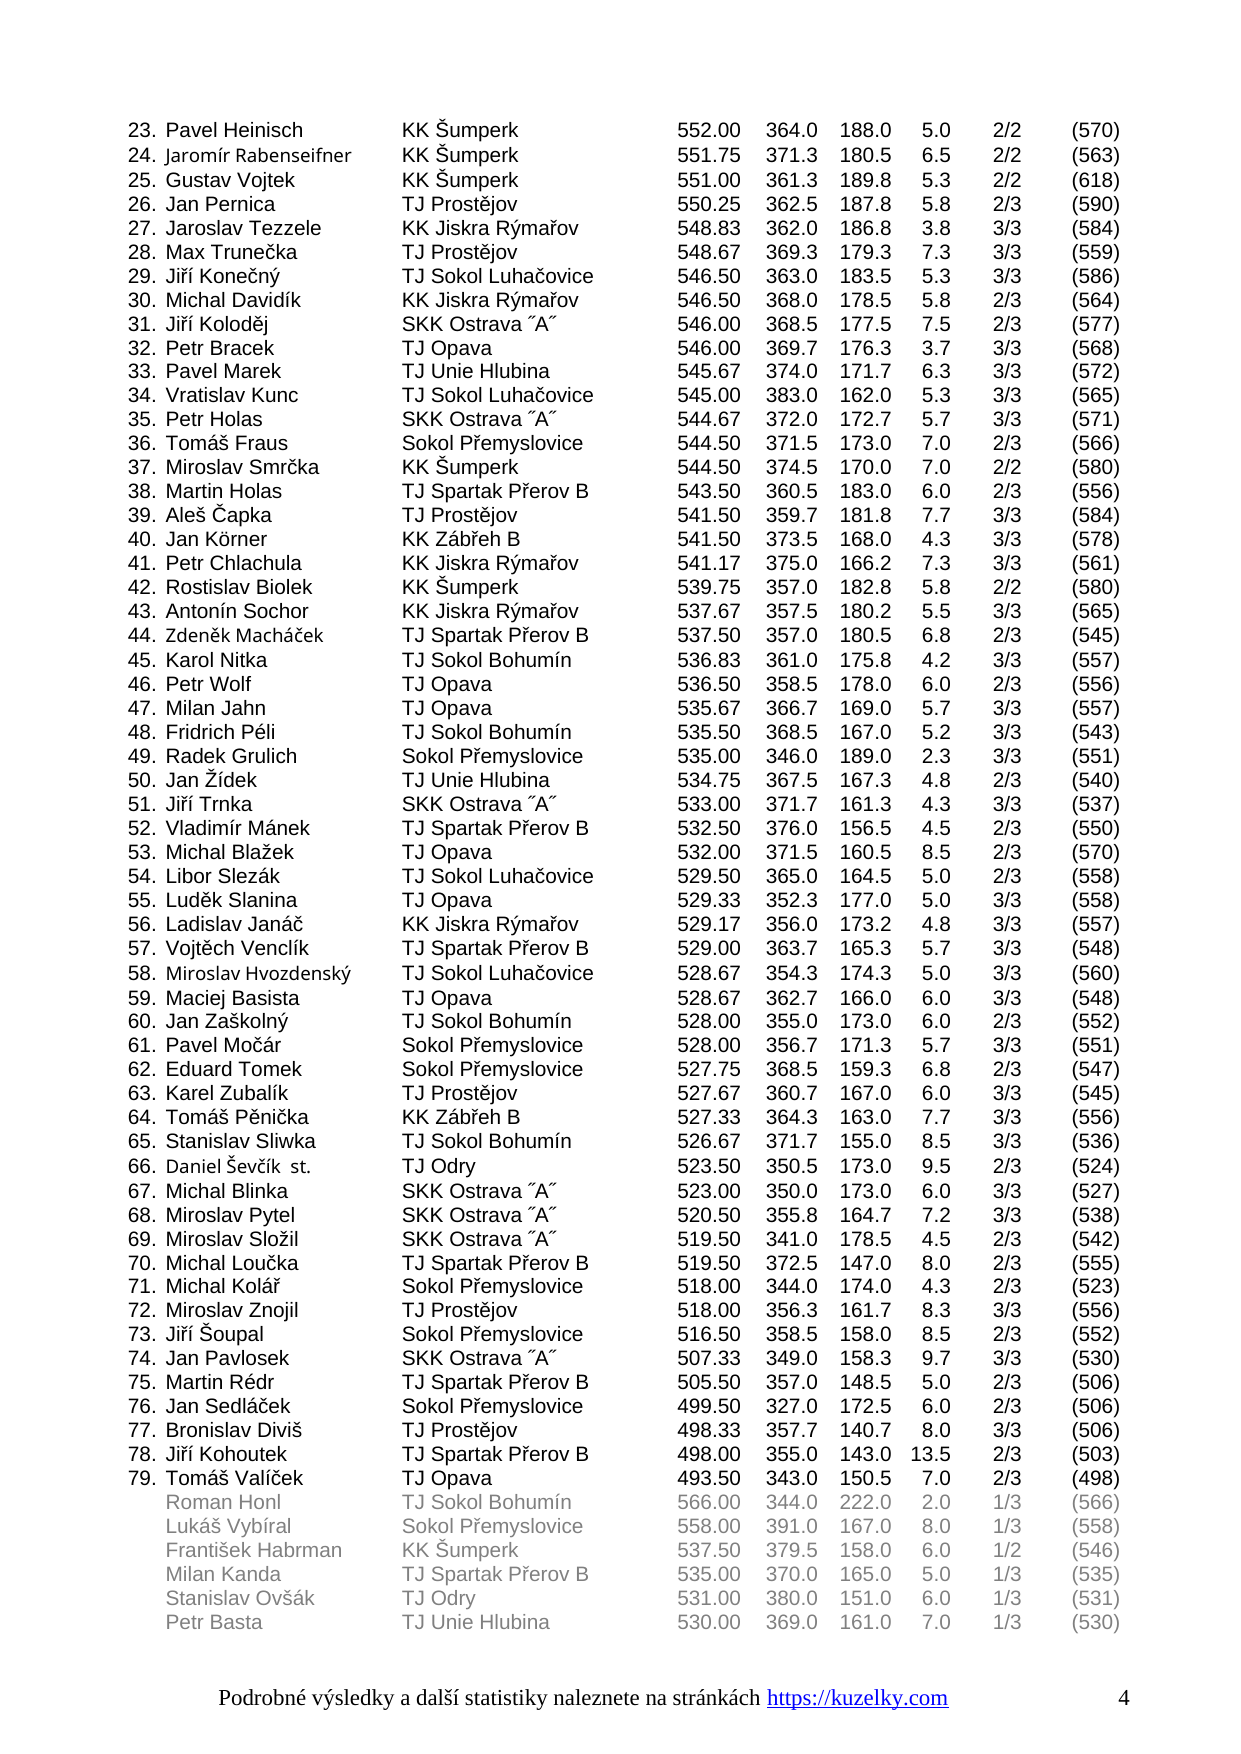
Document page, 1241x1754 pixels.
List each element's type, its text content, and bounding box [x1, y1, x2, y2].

text Stanislav Ovšák TJ Odry 531.00 380.0 151.0 6.0 1/3 (531) [106, 1586, 1134, 1610]
text Petr Basta TJ Unie Hlubina 530.00 369.0 161.0 7.0 1/3 (530) [106, 1610, 1134, 1634]
text 28. Max Trunečka TJ Prostějov 548.67 369.3 179.3 7.3 3/3 (559) [106, 239, 1134, 263]
text 50. Jan Žídek TJ Unie Hlubina 534.75 367.5 167.3 4.8 2/3 (540) [106, 768, 1134, 792]
text 52. Vladimír Mánek TJ Spartak Přerov B 532.50 376.0 156.5 4.5 2/3 (550) [106, 816, 1134, 840]
text 51. Jiří Trnka SKK Ostrava ˝A˝ 533.00 371.7 161.3 4.3 3/3 (537) [106, 792, 1134, 816]
text 66. Daniel Ševčík st. TJ Odry 523.50 350.5 173.0 9.5 2/3 (524) [106, 1153, 1134, 1178]
text 63. Karel Zubalík TJ Prostějov 527.67 360.7 167.0 6.0 3/3 (545) [106, 1081, 1134, 1105]
text 71. Michal Kolář Sokol Přemyslovice 518.00 344.0 174.0 4.3 2/3 (523) [106, 1274, 1134, 1298]
text František Habrman KK Šumperk 537.50 379.5 158.0 6.0 1/2 (546) [106, 1538, 1134, 1562]
text Roman Honl TJ Sokol Bohumín 566.00 344.0 222.0 2.0 1/3 (566) [106, 1490, 1134, 1514]
text 70. Michal Loučka TJ Spartak Přerov B 519.50 372.5 147.0 8.0 2/3 (555) [106, 1250, 1134, 1274]
text 42. Rostislav Biolek KK Šumperk 539.75 357.0 182.8 5.8 2/2 (580) [106, 575, 1134, 599]
text 53. Michal Blažek TJ Opava 532.00 371.5 160.5 8.5 2/3 (570) [106, 840, 1134, 864]
text 75. Martin Rédr TJ Spartak Přerov B 505.50 357.0 148.5 5.0 2/3 (506) [106, 1370, 1134, 1394]
text 67. Michal Blinka SKK Ostrava ˝A˝ 523.00 350.0 173.0 6.0 3/3 (527) [106, 1178, 1134, 1202]
text 58. Miroslav Hvozdenský TJ Sokol Luhačovice 528.67 354.3 174.3 5.0 3/3 (560) [106, 960, 1134, 985]
text 62. Eduard Tomek Sokol Přemyslovice 527.75 368.5 159.3 6.8 2/3 (547) [106, 1057, 1134, 1081]
text 35. Petr Holas SKK Ostrava ˝A˝ 544.67 372.0 172.7 5.7 3/3 (571) [106, 407, 1134, 431]
text 27. Jaroslav Tezzele KK Jiskra Rýmařov 548.83 362.0 186.8 3.8 3/3 (584) [106, 216, 1134, 239]
text 40. Jan Körner KK Zábřeh B 541.50 373.5 168.0 4.3 3/3 (578) [106, 527, 1134, 551]
text 72. Miroslav Znojil TJ Prostějov 518.00 356.3 161.7 8.3 3/3 (556) [106, 1298, 1134, 1322]
text 23. Pavel Heinisch KK Šumperk 552.00 364.0 188.0 5.0 2/2 (570) [106, 118, 1134, 142]
text 44. Zdeněk Macháček TJ Spartak Přerov B 537.50 357.0 180.5 6.8 2/3 (545) [106, 623, 1134, 648]
text 55. Luděk Slanina TJ Opava 529.33 352.3 177.0 5.0 3/3 (558) [106, 888, 1134, 912]
text 48. Fridrich Péli TJ Sokol Bohumín 535.50 368.5 167.0 5.2 3/3 (543) [106, 720, 1134, 744]
text 79. Tomáš Valíček TJ Opava 493.50 343.0 150.5 7.0 2/3 (498) [106, 1466, 1134, 1490]
text 37. Miroslav Smrčka KK Šumperk 544.50 374.5 170.0 7.0 2/2 (580) [106, 455, 1134, 479]
text 34. Vratislav Kunc TJ Sokol Luhačovice 545.00 383.0 162.0 5.3 3/3 (565) [106, 383, 1134, 407]
text 57. Vojtěch Venclík TJ Spartak Přerov B 529.00 363.7 165.3 5.7 3/3 (548) [106, 936, 1134, 960]
text 54. Libor Slezák TJ Sokol Luhačovice 529.50 365.0 164.5 5.0 2/3 (558) [106, 864, 1134, 888]
text 38. Martin Holas TJ Spartak Přerov B 543.50 360.5 183.0 6.0 2/3 (556) [106, 479, 1134, 503]
text 61. Pavel Močár Sokol Přemyslovice 528.00 356.7 171.3 5.7 3/3 (551) [106, 1033, 1134, 1057]
text Milan Kanda TJ Spartak Přerov B 535.00 370.0 165.0 5.0 1/3 (535) [106, 1562, 1134, 1586]
text 26. Jan Pernica TJ Prostějov 550.25 362.5 187.8 5.8 2/3 (590) [106, 192, 1134, 216]
text 56. Ladislav Janáč KK Jiskra Rýmařov 529.17 356.0 173.2 4.8 3/3 (557) [106, 912, 1134, 936]
text 29. Jiří Konečný TJ Sokol Luhačovice 546.50 363.0 183.5 5.3 3/3 (586) [106, 263, 1134, 287]
text 47. Milan Jahn TJ Opava 535.67 366.7 169.0 5.7 3/3 (557) [106, 696, 1134, 720]
text Lukáš Vybíral Sokol Přemyslovice 558.00 391.0 167.0 8.0 1/3 (558) [106, 1514, 1134, 1538]
text 25. Gustav Vojtek KK Šumperk 551.00 361.3 189.8 5.3 2/2 (618) [106, 168, 1134, 192]
text 41. Petr Chlachula KK Jiskra Rýmařov 541.17 375.0 166.2 7.3 3/3 (561) [106, 551, 1134, 575]
text 64. Tomáš Pěnička KK Zábřeh B 527.33 364.3 163.0 7.7 3/3 (556) [106, 1105, 1134, 1129]
text 45. Karol Nitka TJ Sokol Bohumín 536.83 361.0 175.8 4.2 3/3 (557) [106, 648, 1134, 672]
text 65. Stanislav Sliwka TJ Sokol Bohumín 526.67 371.7 155.0 8.5 3/3 (536) [106, 1129, 1134, 1153]
text 32. Petr Bracek TJ Opava 546.00 369.7 176.3 3.7 3/3 (568) [106, 335, 1134, 359]
text 69. Miroslav Složil SKK Ostrava ˝A˝ 519.50 341.0 178.5 4.5 2/3 (542) [106, 1226, 1134, 1250]
text 60. Jan Zaškolný TJ Sokol Bohumín 528.00 355.0 173.0 6.0 2/3 (552) [106, 1009, 1134, 1033]
text 36. Tomáš Fraus Sokol Přemyslovice 544.50 371.5 173.0 7.0 2/3 (566) [106, 431, 1134, 455]
text 33. Pavel Marek TJ Unie Hlubina 545.67 374.0 171.7 6.3 3/3 (572) [106, 359, 1134, 383]
text 31. Jiří Koloděj SKK Ostrava ˝A˝ 546.00 368.5 177.5 7.5 2/3 (577) [106, 311, 1134, 335]
text 77. Bronislav Diviš TJ Prostějov 498.33 357.7 140.7 8.0 3/3 (506) [106, 1418, 1134, 1442]
text 43. Antonín Sochor KK Jiskra Rýmařov 537.67 357.5 180.2 5.5 3/3 (565) [106, 599, 1134, 623]
text 49. Radek Grulich Sokol Přemyslovice 535.00 346.0 189.0 2.3 3/3 (551) [106, 744, 1134, 768]
text 78. Jiří Kohoutek TJ Spartak Přerov B 498.00 355.0 143.0 13.5 2/3 (503) [106, 1442, 1134, 1466]
text 74. Jan Pavlosek SKK Ostrava ˝A˝ 507.33 349.0 158.3 9.7 3/3 (530) [106, 1346, 1134, 1370]
text 30. Michal Davidík KK Jiskra Rýmařov 546.50 368.0 178.5 5.8 2/3 (564) [106, 287, 1134, 311]
text 73. Jiří Šoupal Sokol Přemyslovice 516.50 358.5 158.0 8.5 2/3 (552) [106, 1322, 1134, 1346]
text 24. Jaromír Rabenseifner KK Šumperk 551.75 371.3 180.5 6.5 2/2 (563) [106, 142, 1134, 168]
text 68. Miroslav Pytel SKK Ostrava ˝A˝ 520.50 355.8 164.7 7.2 3/3 (538) [106, 1202, 1134, 1226]
text 76. Jan Sedláček Sokol Přemyslovice 499.50 327.0 172.5 6.0 2/3 (506) [106, 1394, 1134, 1418]
text 46. Petr Wolf TJ Opava 536.50 358.5 178.0 6.0 2/3 (556) [106, 672, 1134, 696]
text 39. Aleš Čapka TJ Prostějov 541.50 359.7 181.8 7.7 3/3 (584) [106, 503, 1134, 527]
text 59. Maciej Basista TJ Opava 528.67 362.7 166.0 6.0 3/3 (548) [106, 985, 1134, 1009]
